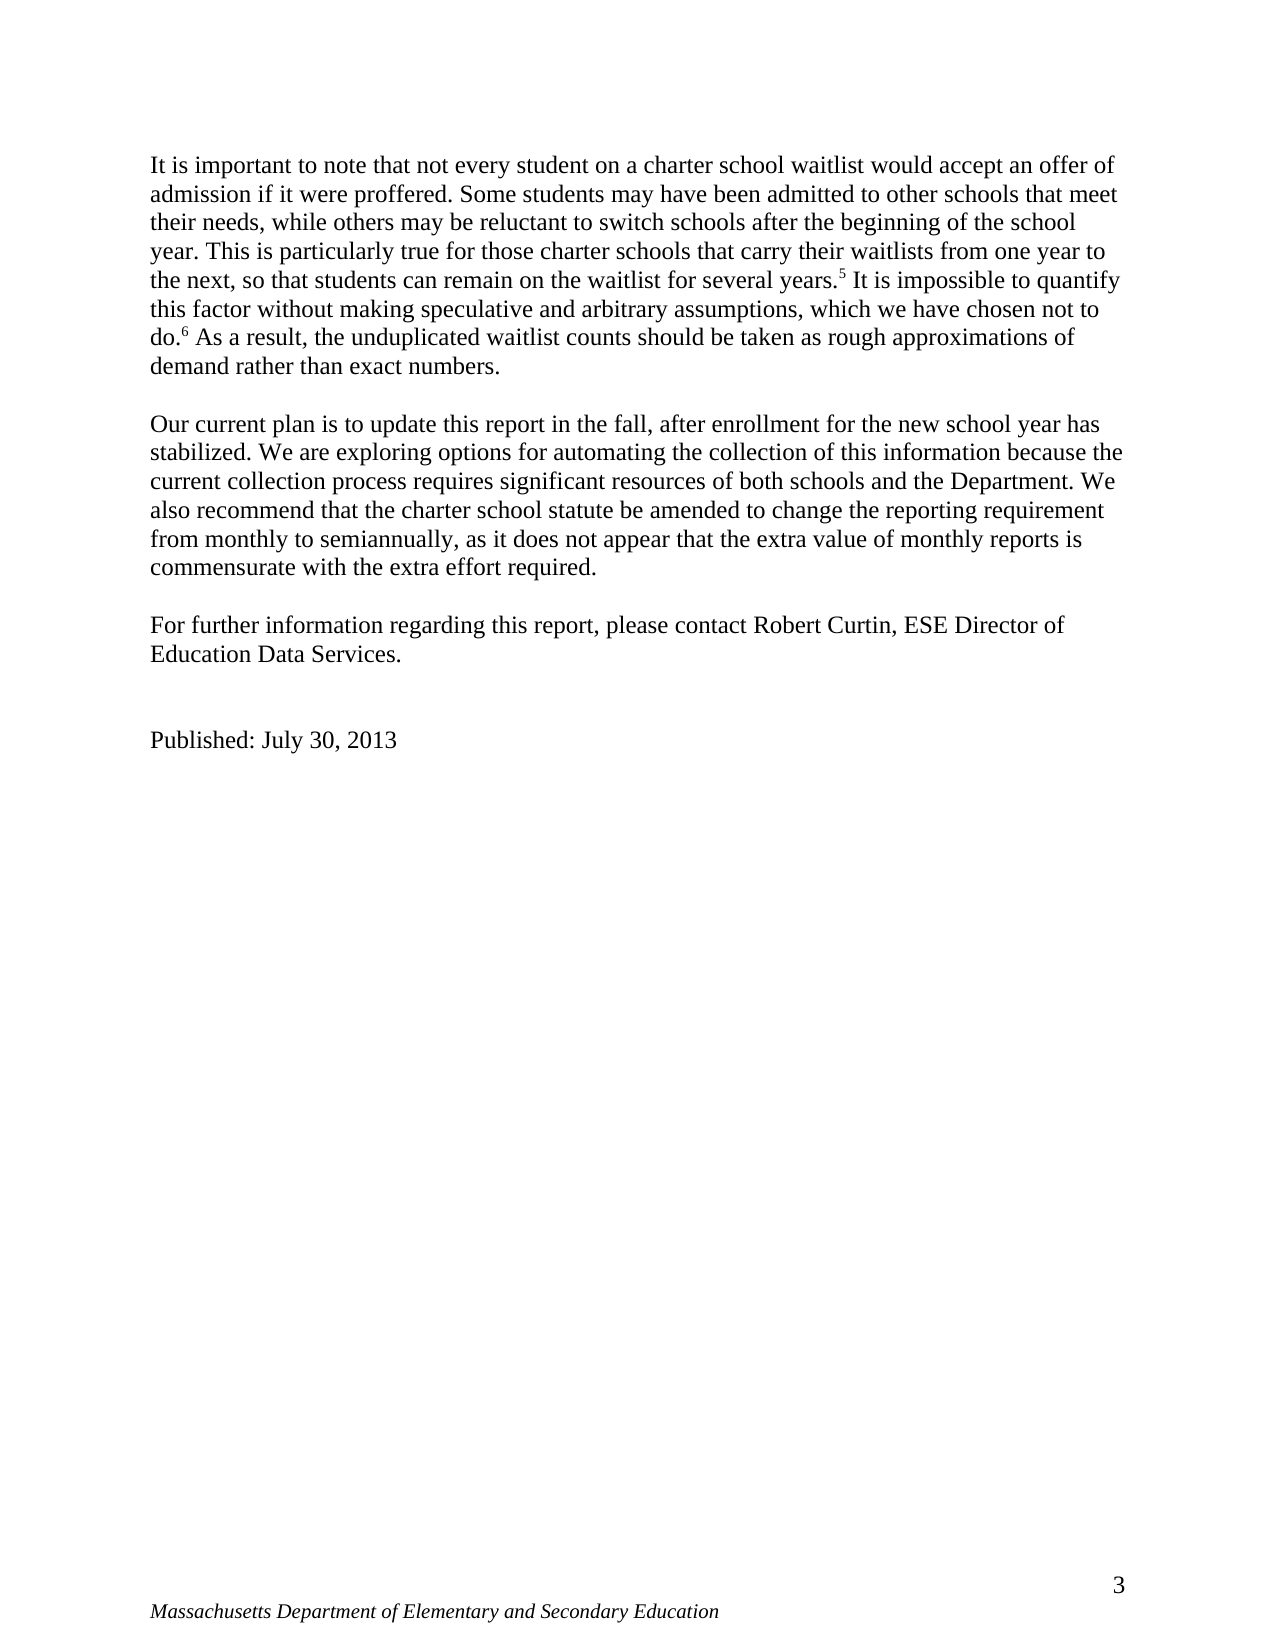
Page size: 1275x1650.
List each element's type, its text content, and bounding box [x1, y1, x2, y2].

text For further information regarding this report, please contact Robert Curtin, ESE Director of Education Data Services. [150, 610, 1125, 667]
text It is important to note that not every student on a charter school waitlist would accept an offer of admission if it were proffered. Some students may have been admitted to other schools that meet their needs, while others may be reluctant to switch schools after the beginning of the school year. This is particularly true for those charter schools that carry their waitlists from one year to the next, so that students can remain on the waitlist for several years. It is impossible to quantify this factor without making speculative and arbitrary assumptions, which we have chosen not to do. As a result, the unduplicated waitlist counts should be taken as rough approximations of demand rather than exact numbers. [150, 150, 1125, 380]
text Published: July 30, 2013 [150, 725, 1125, 754]
text Our current plan is to update this report in the fall, after enrollment for the new school year has stabilized. We are exploring options for automating the collection of this information because the current collection process requires significant resources of both schools and the Department. We also recommend that the charter school statute be amended to change the reporting requirement from monthly to semiannually, as it does not appear that the extra value of monthly reports is commensurate with the extra effort required. [150, 409, 1125, 581]
